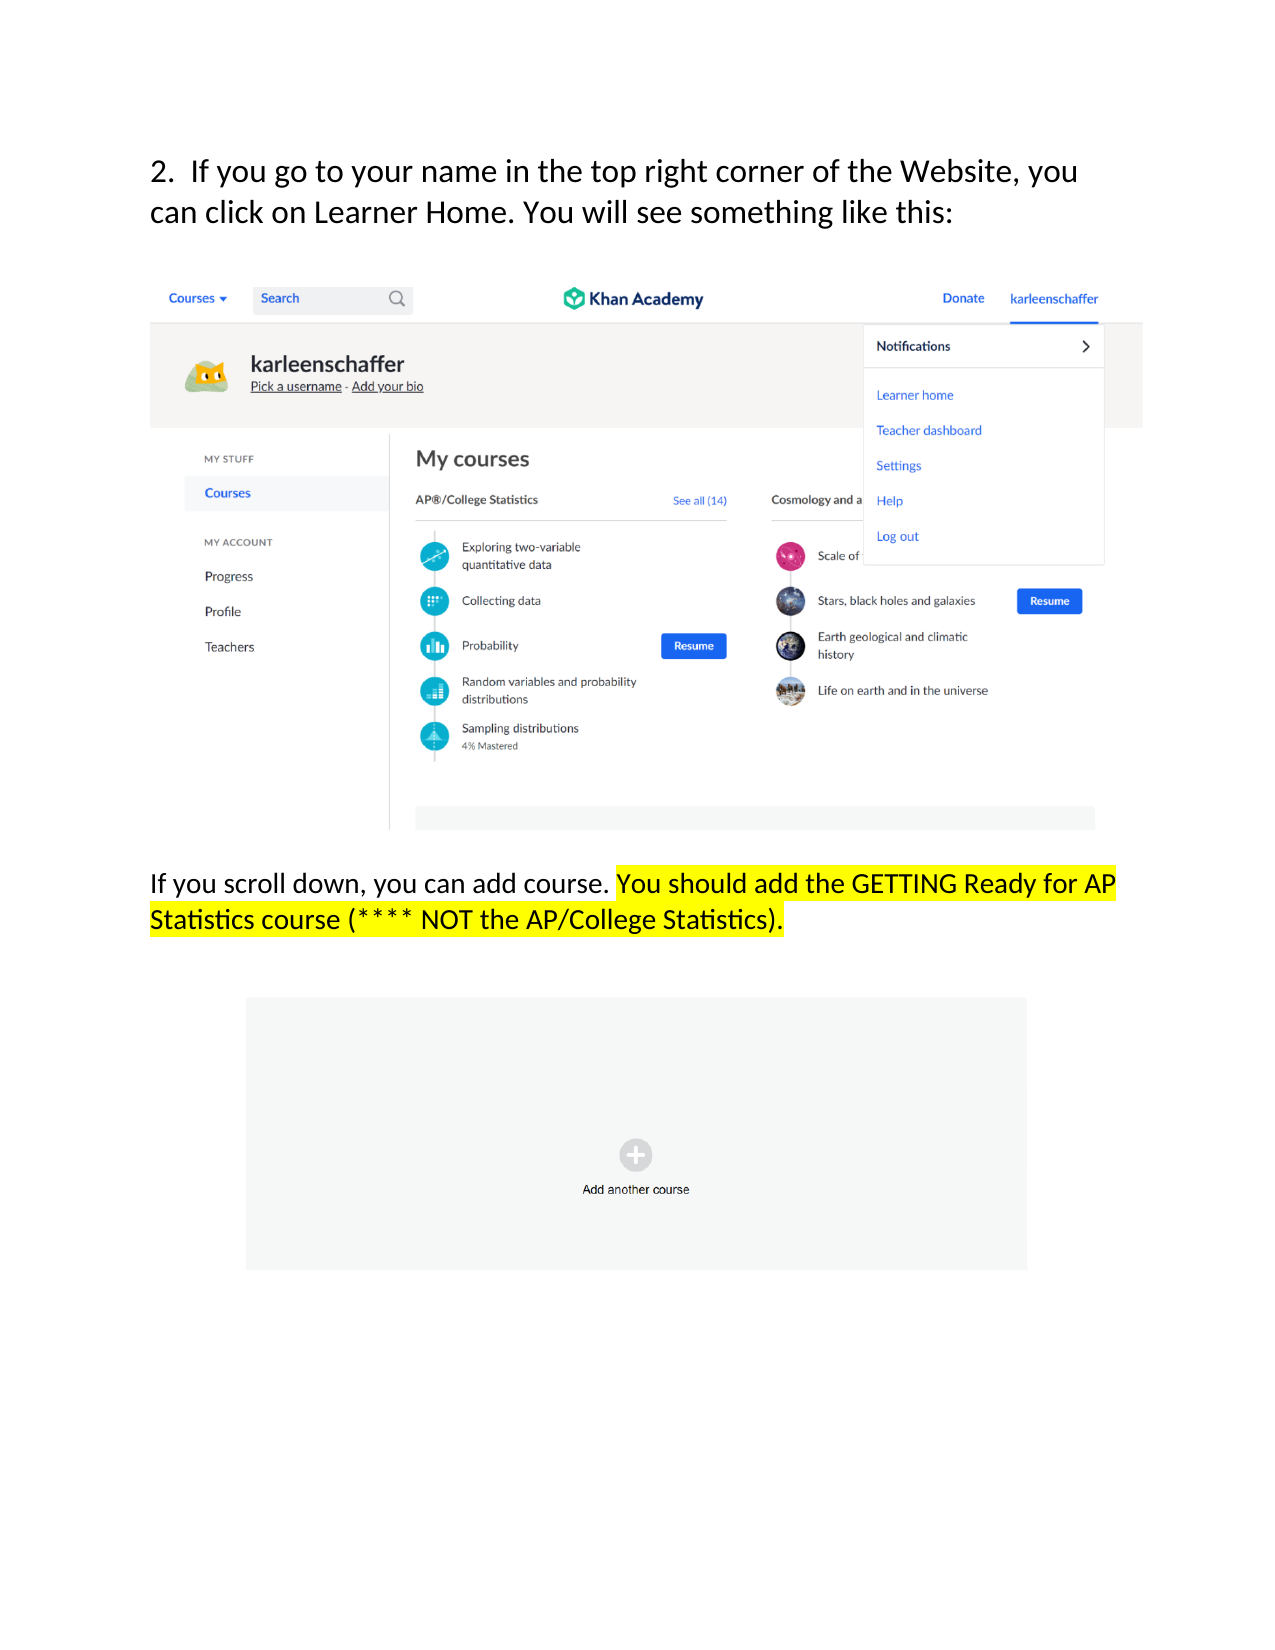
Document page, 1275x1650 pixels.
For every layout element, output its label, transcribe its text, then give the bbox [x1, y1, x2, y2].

text If you scroll down, you can add course. You should add the GETTING Ready for AP Statistics course (**** NOT the AP/College Statistics). [150, 865, 616, 901]
text 2. If you go to your name in the top right corner of the Website, you can click on Learner Home. You will see something like this: [150, 150, 1125, 231]
text If you scroll down, you can add course. You should add the GETTING Ready for AP Statistics course (**** NOT the AP/College Statistics). [784, 865, 1125, 937]
picture [245, 992, 1030, 1270]
picture [150, 287, 1143, 830]
